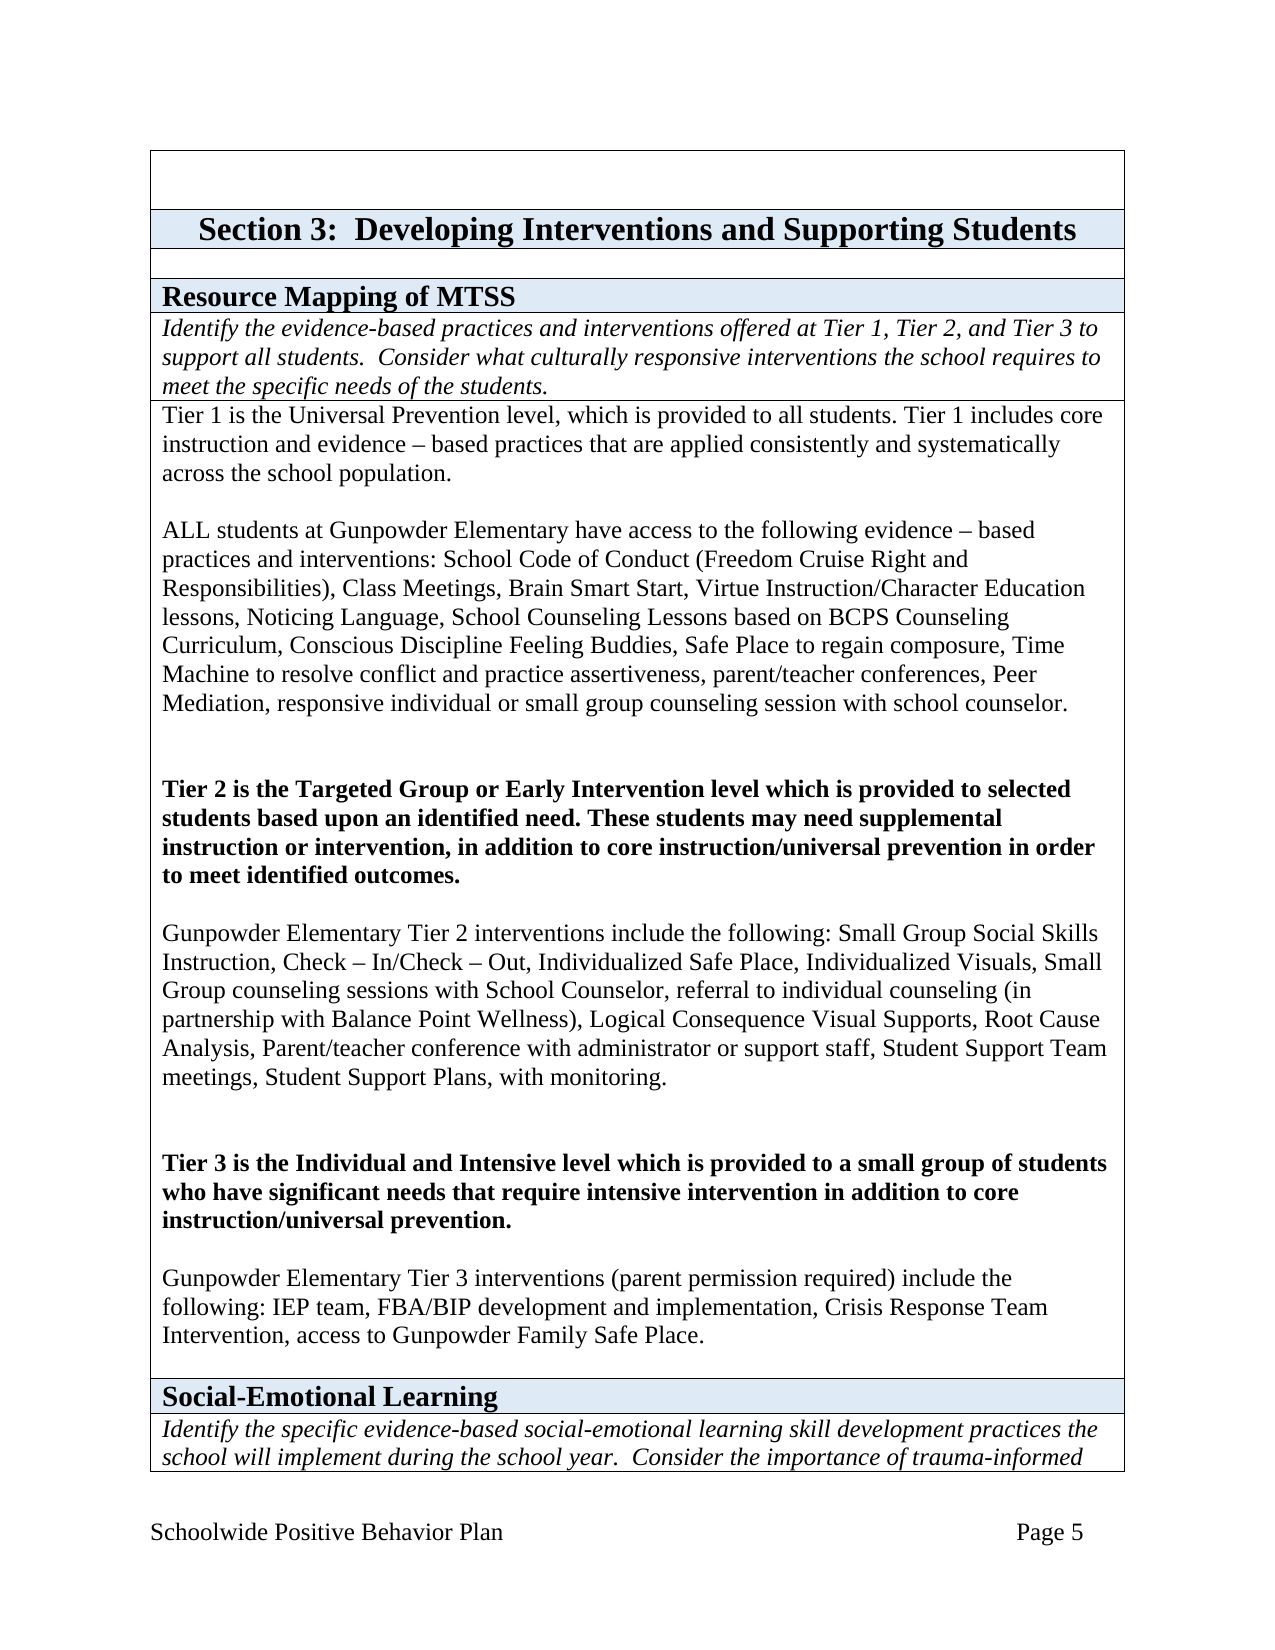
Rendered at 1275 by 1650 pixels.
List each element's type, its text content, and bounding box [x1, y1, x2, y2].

table_cell Social-Emotional Learning [151, 1379, 1124, 1413]
table_cell Resource Mapping of MTSS [151, 279, 1124, 312]
table_cell [151, 249, 1124, 278]
table_cell Section 3: Developing Interventions and Supporting Students [151, 210, 1124, 248]
table_cell Identify the evidence-based practices and interventions offered at Tier 1, Tier 2, and Tier 3 to support all students. Consider what culturally responsive interventions the school requires to meet the specific needs of the students. [151, 313, 1124, 399]
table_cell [151, 1414, 1124, 1471]
table_cell [151, 151, 1124, 208]
table_cell [151, 401, 1124, 1378]
